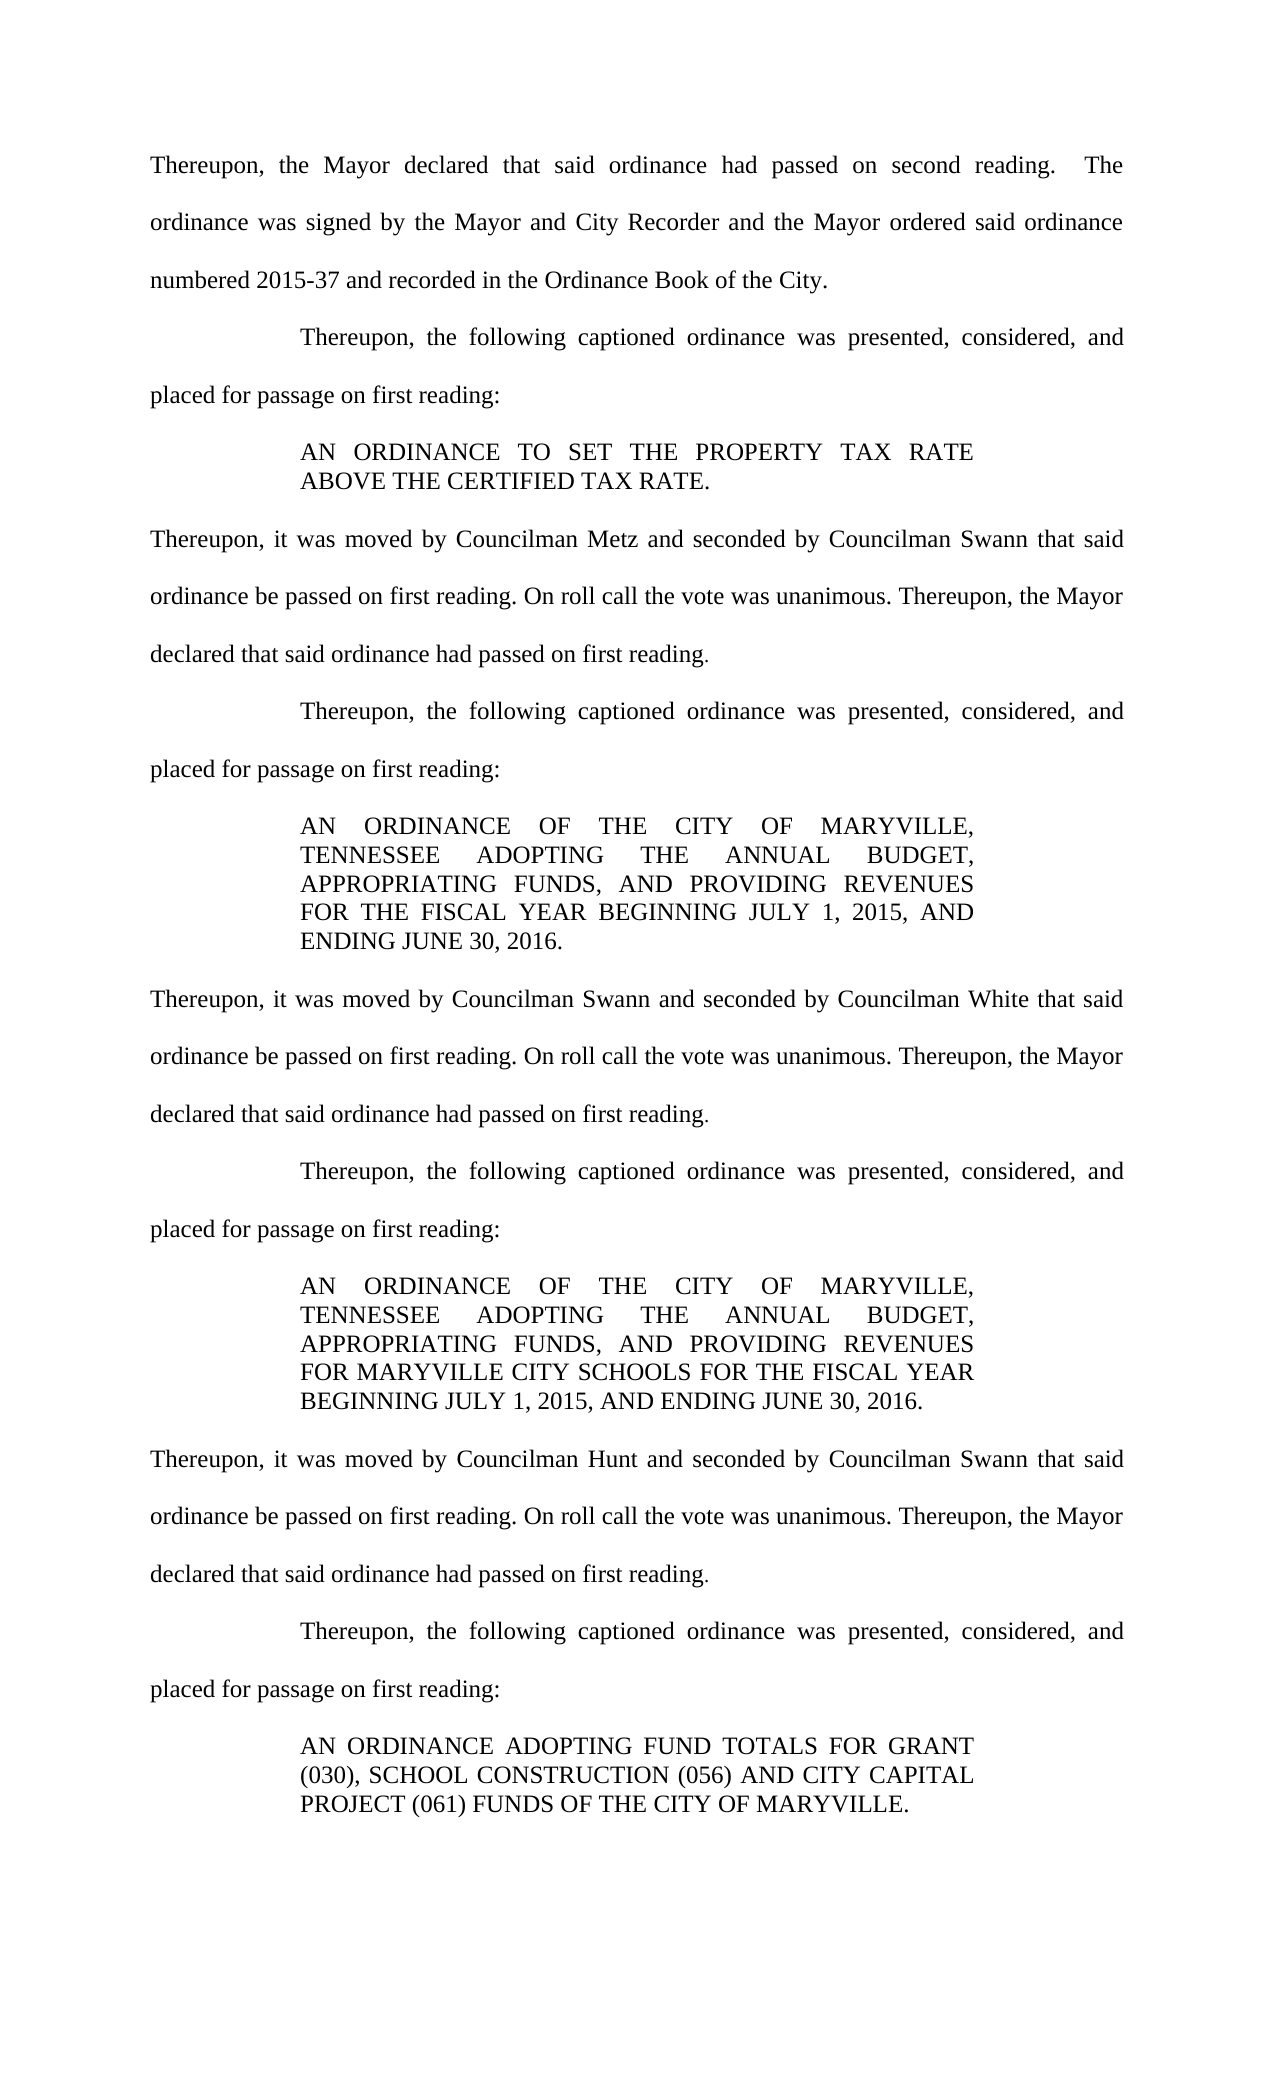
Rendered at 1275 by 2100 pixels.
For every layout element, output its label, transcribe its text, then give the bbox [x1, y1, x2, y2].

text Thereupon, the following captioned ordinance was presented, considered, and placed for passage on first reading: [150, 696, 1125, 782]
text AN ORDINANCE OF THE CITY OF MARYVILLE, TENNESSEE ADOPTING THE ANNUAL BUDGET, APPROPRIATING FUNDS, AND PROVIDING REVENUES FOR MARYVILLE CITY SCHOOLS FOR THE FISCAL YEAR BEGINNING JULY 1, 2015, AND ENDING JUNE 30, 2016. [300, 1271, 975, 1415]
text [150, 150, 1125, 294]
text Thereupon, the following captioned ordinance was presented, considered, and placed for passage on first reading: [150, 322, 1125, 409]
text Thereupon, it was moved by Councilman Hunt and seconded by Councilman Swann that said ordinance be passed on first reading. On roll call the vote was unanimous. Thereupon, the Mayor declared that said ordinance had passed on first reading. [150, 1444, 1125, 1587]
text AN ORDINANCE ADOPTING FUND TOTALS FOR GRANT (030), SCHOOL CONSTRUCTION (056) AND CITY CAPITAL PROJECT (061) FUNDS OF THE CITY OF MARYVILLE. [300, 1731, 975, 1817]
text AN ORDINANCE OF THE CITY OF MARYVILLE, TENNESSEE ADOPTING THE ANNUAL BUDGET, APPROPRIATING FUNDS, AND PROVIDING REVENUES FOR THE FISCAL YEAR BEGINNING JULY 1, 2015, AND ENDING JUNE 30, 2016. [300, 811, 975, 955]
text Thereupon, it was moved by Councilman Metz and seconded by Councilman Swann that said ordinance be passed on first reading. On roll call the vote was unanimous. Thereupon, the Mayor declared that said ordinance had passed on first reading. [150, 524, 1125, 667]
text AN ORDINANCE TO SET THE PROPERTY TAX RATE ABOVE THE CERTIFIED TAX RATE. [300, 437, 975, 495]
text Thereupon, the following captioned ordinance was presented, considered, and placed for passage on first reading: [150, 1156, 1125, 1242]
text Thereupon, it was moved by Councilman Swann and seconded by Councilman White that said ordinance be passed on first reading. On roll call the vote was unanimous. Thereupon, the Mayor declared that said ordinance had passed on first reading. [150, 984, 1125, 1127]
text Thereupon, the following captioned ordinance was presented, considered, and placed for passage on first reading: [150, 1616, 1125, 1702]
